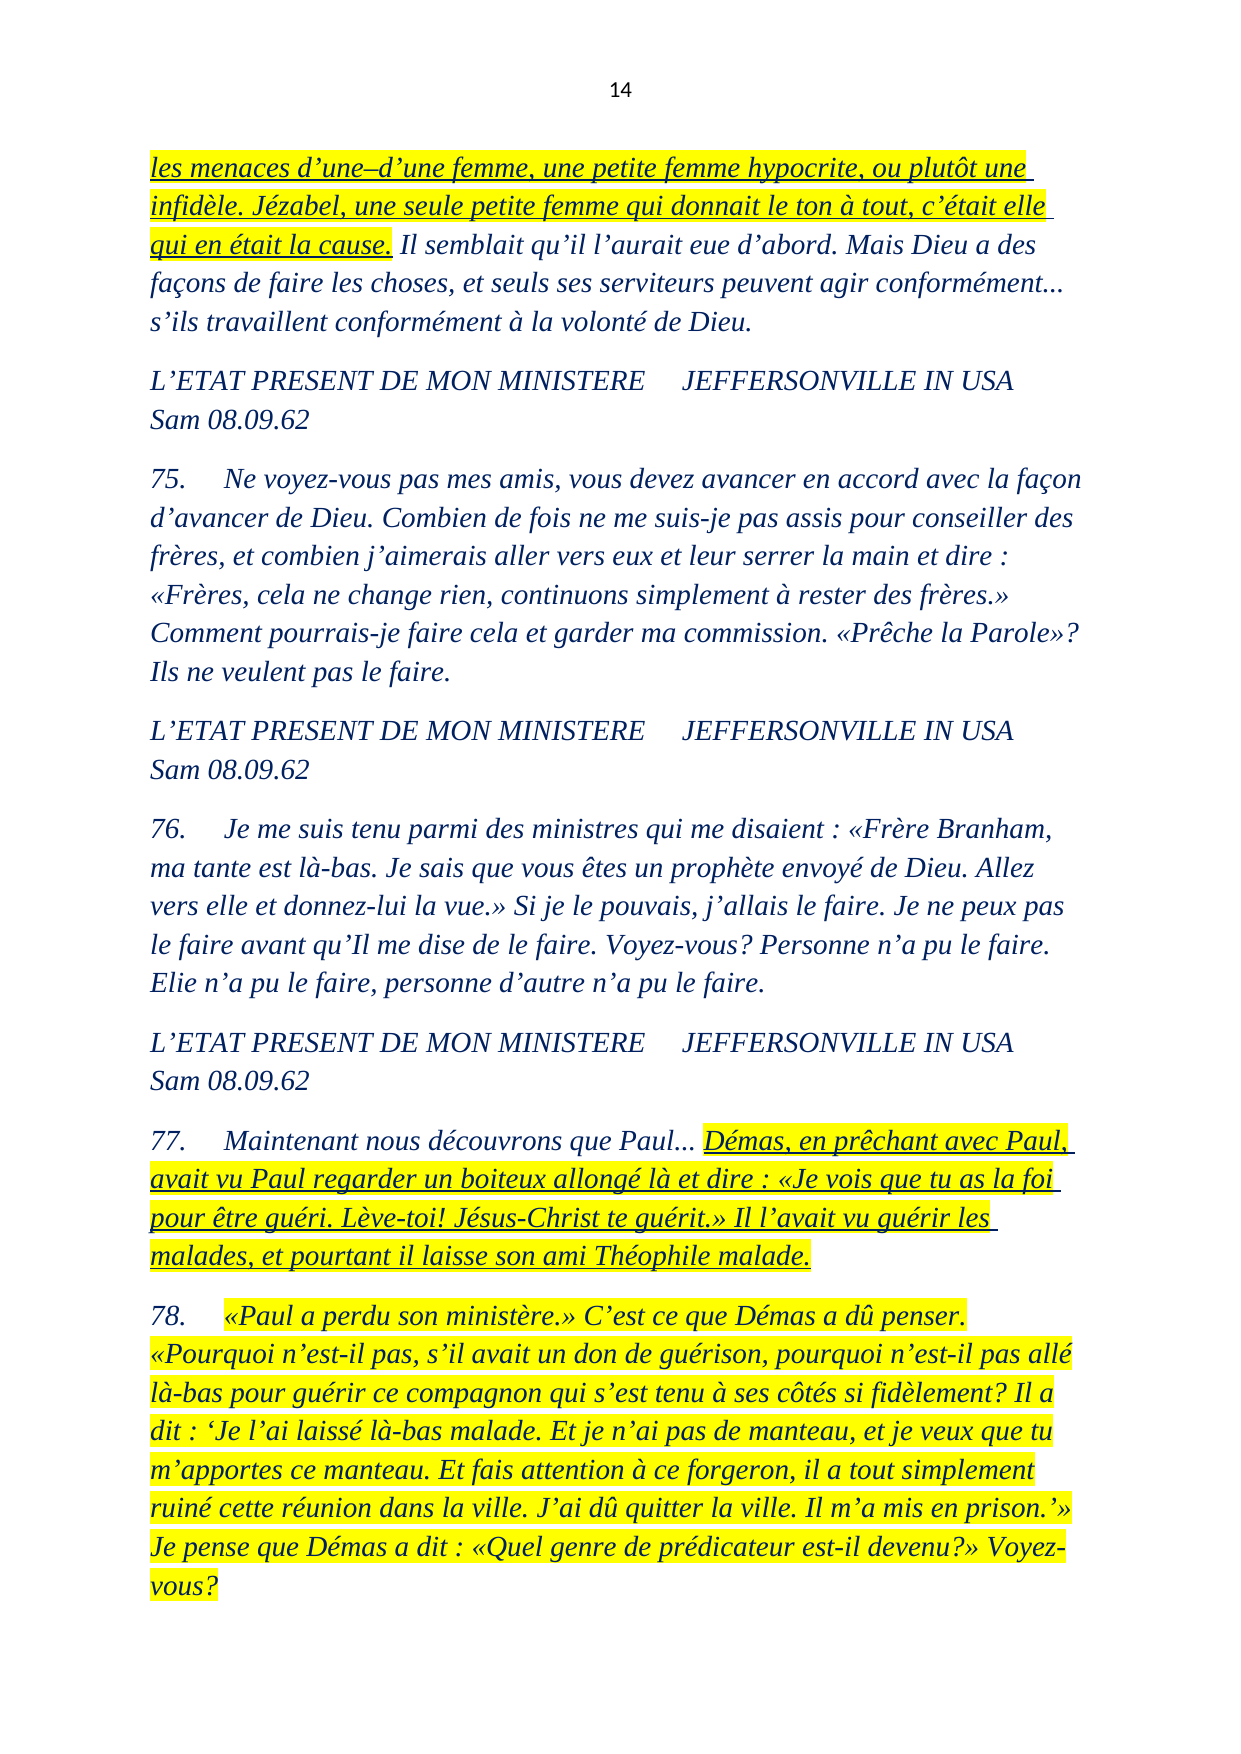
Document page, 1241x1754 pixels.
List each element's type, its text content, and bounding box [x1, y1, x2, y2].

text L’ETAT PRESENT DE MON MINISTERE JEFFERSONVILLE IN USA Sam 08.09.62 [150, 363, 1090, 436]
text L’ETAT PRESENT DE MON MINISTERE JEFFERSONVILLE IN USA Sam 08.09.62 [150, 713, 1090, 786]
text 76. Je me suis tenu parmi des ministres qui me disaient : «Frère Branham, ma tante est là-bas. Je sais que vous êtes un prophète envoyé de Dieu. Allez vers elle et donnez-lui la vue.» Si je le pouvais, j’allais le faire. Je ne peux pas le faire avant qu’Il me dise de le faire. Voyez-vous? Personne n’a pu le faire. Elie n’a pu le faire, personne d’autre n’a pu le faire. [150, 811, 1090, 999]
text 77. Maintenant nous découvrons que Paul... Démas, en prêchant avec Paul, avait vu Paul regarder un boiteux allongé là et dire : «Je vois que tu as la foi pour être guéri. Lève-toi! Jésus-Christ te guérit.» Il l’avait vu guérir les malades, et pourtant il laisse son ami Théophile malade. [150, 1123, 1090, 1272]
text L’ETAT PRESENT DE MON MINISTERE JEFFERSONVILLE IN USA Sam 08.09.62 [150, 1025, 1090, 1097]
text 78. «Paul a perdu son ministère.» C’est ce que Démas a dû penser. «Pourquoi n’est-il pas, s’il avait un don de guérison, pourquoi n’est-il pas allé là-bas pour guérir ce compagnon qui s’est tenu à ses côtés si fidèlement? Il a dit : ‘Je l’ai laissé là-bas malade. Et je n’ai pas de manteau, et je veux que tu m’apportes ce manteau. Et fais attention à ce forgeron, il a tout simplement ruiné cette réunion dans la ville. J’ai dû quitter la ville. Il m’a mis en prison.’» Je pense que Démas a dit : «Quel genre de prédicateur est-il devenu?» Voyez-vous? [150, 1298, 1090, 1601]
text 75. Ne voyez-vous pas mes amis, vous devez avancer en accord avec la façon d’avancer de Dieu. Combien de fois ne me suis-je pas assis pour conseiller des frères, et combien j’aimerais aller vers eux et leur serrer la main et dire : «Frères, cela ne change rien, continuons simplement à rester des frères.» Comment pourrais-je faire cela et garder ma commission. «Prêche la Parole»? Ils ne veulent pas le faire. [150, 461, 1090, 688]
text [150, 150, 1090, 338]
